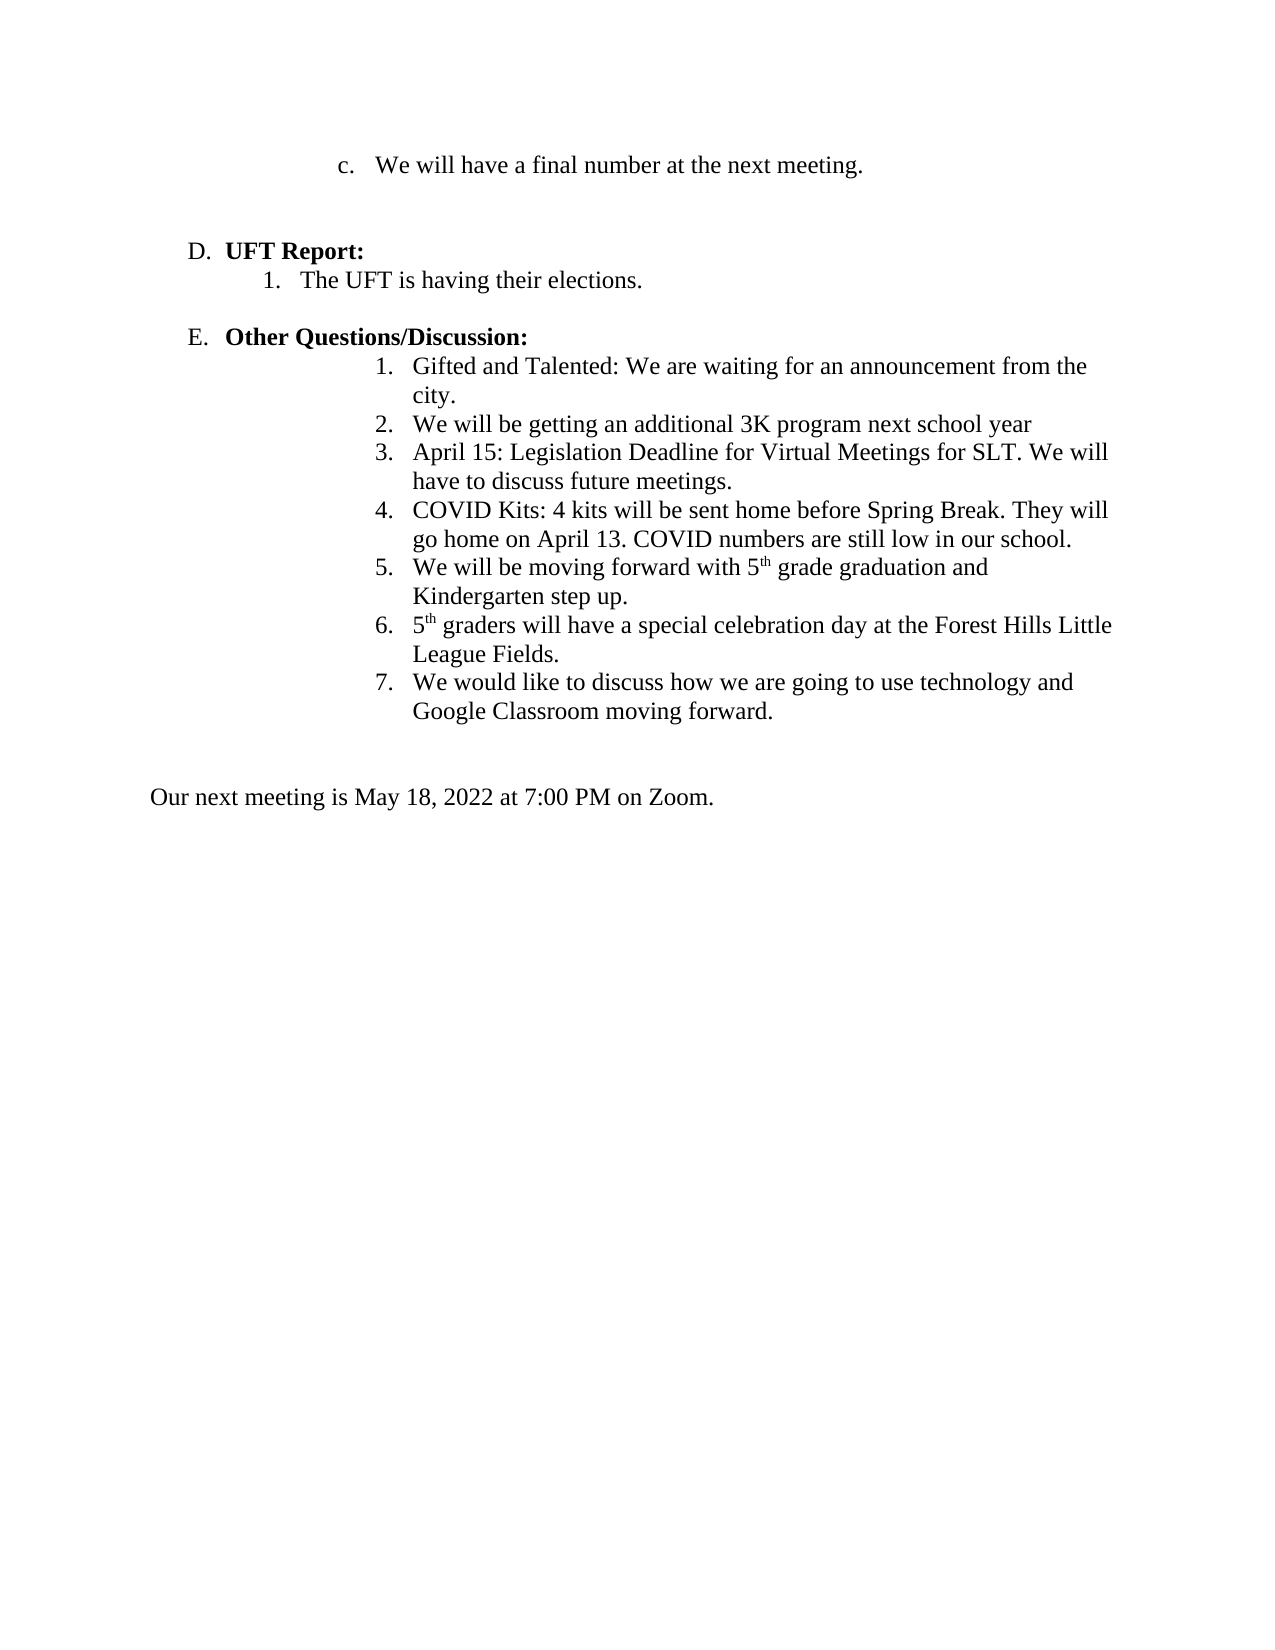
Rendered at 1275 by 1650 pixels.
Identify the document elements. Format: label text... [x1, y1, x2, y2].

list We will have a final number at the next meeting. [337, 150, 1125, 179]
list We would like to discuss how we are going to use technology and Google Classroom moving forward. [394, 667, 1125, 725]
list The UFT is having their elections. [262, 265, 1125, 294]
list UFT Report: [187, 236, 1125, 265]
text Our next meeting is May 18, 2022 at 7:00 PM on Zoom. [150, 782, 1125, 811]
list April 15: Legislation Deadline for Virtual Meetings for SLT. We will have to discuss future meetings. [394, 437, 1125, 495]
list We will be getting an additional 3K program next school year [394, 409, 1125, 437]
list Other Questions/Discussion: [187, 322, 1125, 351]
list COVID Kits: 4 kits will be sent home before Spring Break. They will go home on April 13. COVID numbers are still low in our school. [394, 495, 1125, 552]
list 5th graders will have a special celebration day at the Forest Hills Little League Fields. [394, 610, 1125, 667]
list Gifted and Talented: We are waiting for an announcement from the city. [394, 351, 1125, 409]
list We will be moving forward with 5th grade graduation and Kindergarten step up. [394, 552, 1125, 610]
